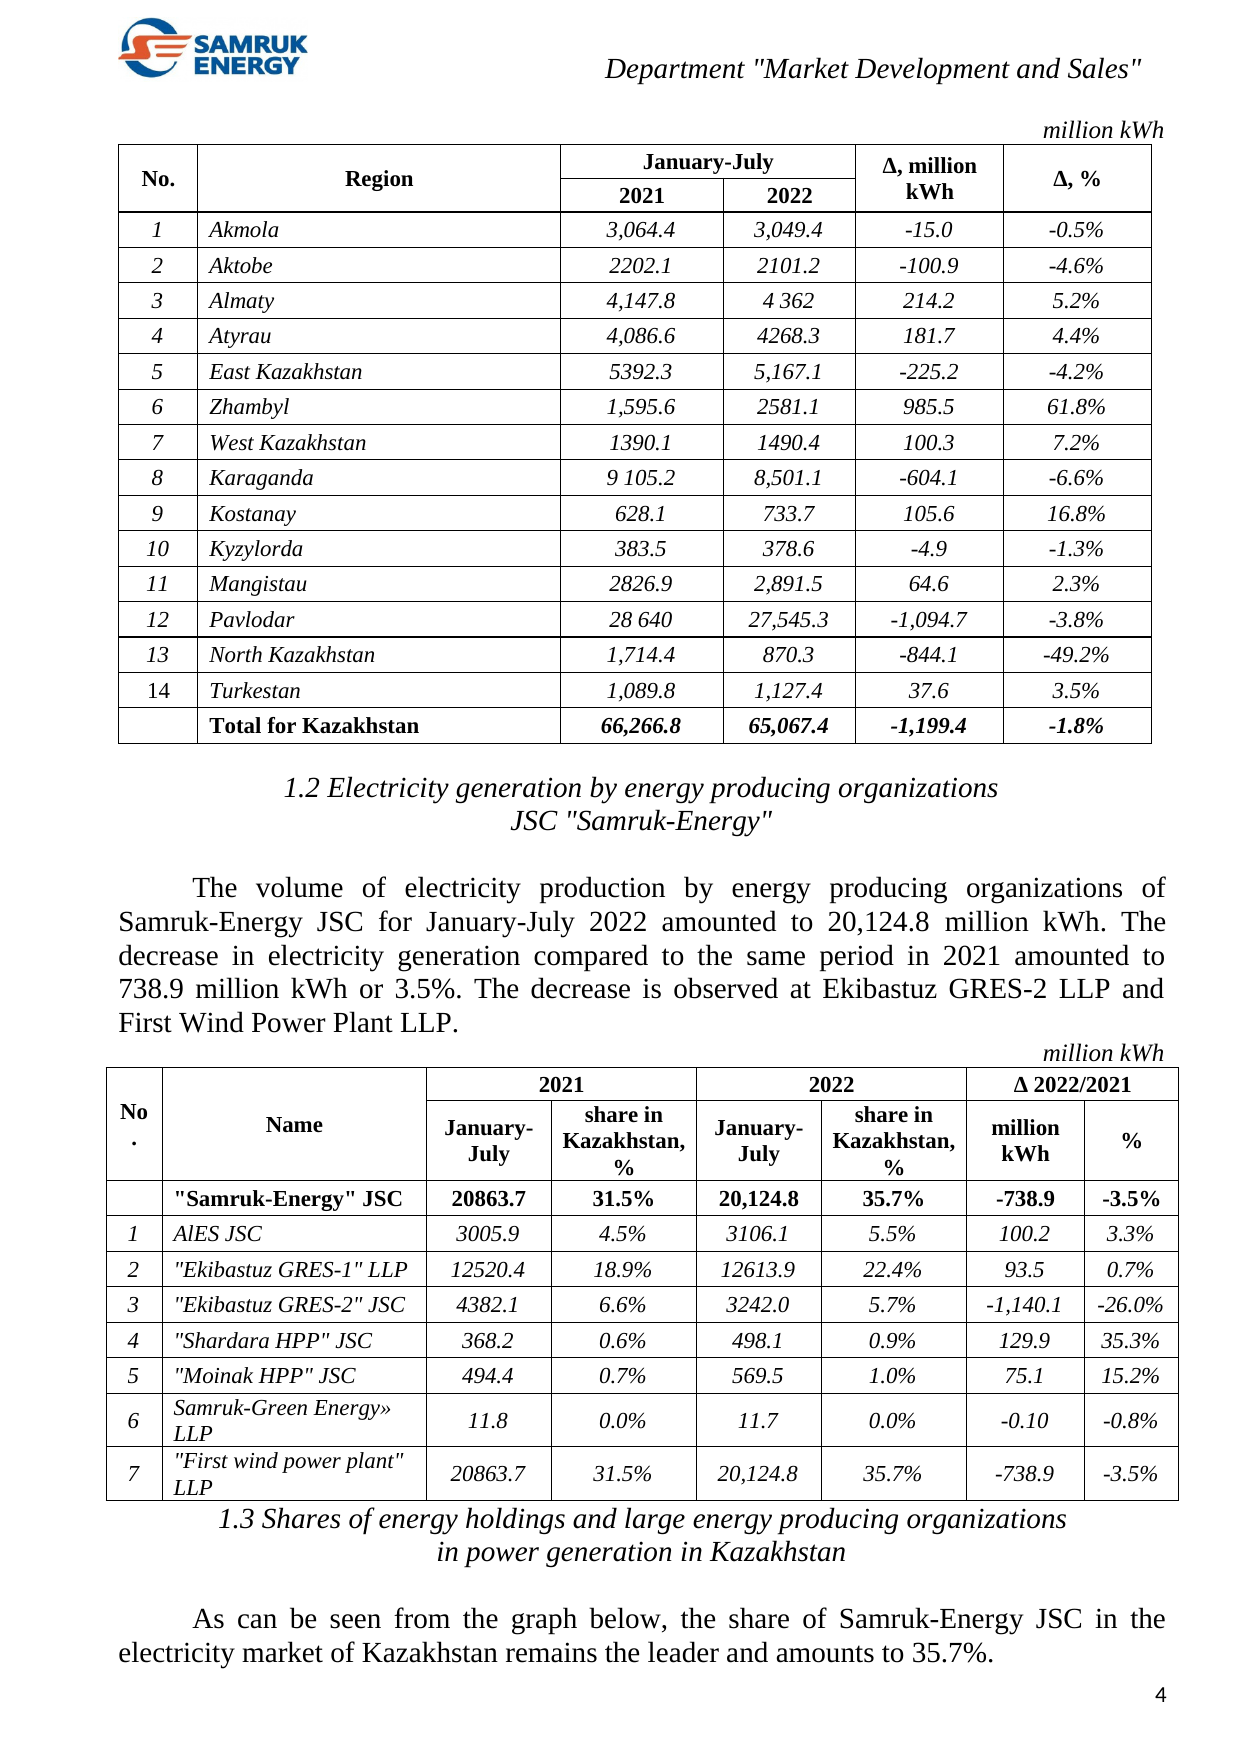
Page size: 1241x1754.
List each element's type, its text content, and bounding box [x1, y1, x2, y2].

table_cell 93.5 [967, 1252, 1084, 1286]
table_cell 129.9 [967, 1323, 1084, 1357]
table_cell 1.0% [822, 1358, 966, 1392]
table_cell 1 [119, 213, 197, 247]
table_cell Total for Kazakhstan [198, 708, 560, 743]
table_cell -1,094.7 [856, 602, 1003, 636]
table_cell 12520.4 [427, 1252, 551, 1286]
table_cell 5 [119, 354, 197, 388]
table_cell 65,067.4 [724, 708, 855, 743]
table_cell 105.6 [856, 496, 1003, 530]
table_cell 12 [119, 602, 197, 636]
table_cell 4,147.8 [561, 283, 723, 318]
text 1.2 Electricity generation by energy producing organizations [118, 770, 1167, 803]
table_cell 64.6 [856, 567, 1003, 601]
table_cell 11 [119, 567, 197, 601]
table_cell 733.7 [724, 496, 855, 530]
table_cell 5.7% [822, 1287, 966, 1322]
table_cell 4.5% [552, 1216, 696, 1251]
table_cell 11.8 [427, 1394, 551, 1446]
table_cell -0.10 [967, 1394, 1084, 1446]
table_cell 20,124.8 [697, 1181, 821, 1215]
table_cell share in Kazakhstan, % [822, 1101, 966, 1180]
table_cell 100.2 [967, 1216, 1084, 1251]
table_cell 4 362 [724, 283, 855, 318]
table_cell -1,140.1 [967, 1287, 1084, 1322]
table_cell 9 [119, 496, 197, 530]
table_cell Kyzylorda [198, 531, 560, 566]
table_cell -15.0 [856, 213, 1003, 247]
table_cell 498.1 [697, 1323, 821, 1357]
table_cell Karaganda [198, 460, 560, 495]
table_cell 18.9% [552, 1252, 696, 1286]
table_cell 4 [119, 319, 197, 353]
table_cell -4.9 [856, 531, 1003, 566]
table_cell 1 [107, 1216, 162, 1251]
list million kWh [193, 1038, 1167, 1067]
table_cell Almaty [198, 283, 560, 318]
table_header Region [198, 145, 560, 211]
table_cell 1,089.8 [561, 673, 723, 707]
table_cell 1,595.6 [561, 390, 723, 424]
table_cell AlES JSC [163, 1216, 426, 1251]
table_cell [107, 1181, 162, 1215]
table_cell 870.3 [724, 638, 855, 672]
table_cell 3.3% [1085, 1216, 1178, 1251]
table_cell [119, 708, 197, 743]
table_cell 3106.1 [697, 1216, 821, 1251]
table_cell 10 [119, 531, 197, 566]
table_cell 2021 [561, 179, 723, 211]
table_cell Pavlodar [198, 602, 560, 636]
table_cell 27,545.3 [724, 602, 855, 636]
table_cell "Moinak HPP" JSC [163, 1358, 426, 1392]
table_cell 378.6 [724, 531, 855, 566]
table_cell Aktobe [198, 248, 560, 282]
table_cell -1.8% [1004, 708, 1151, 743]
table_cell 2101.2 [724, 248, 855, 282]
table_cell 2022 [724, 179, 855, 211]
table_header Δ 2022/2021 [967, 1068, 1178, 1100]
table_cell 14 [119, 673, 197, 707]
table_cell "Samruk-Energy" JSC [163, 1181, 426, 1215]
table_cell 100.3 [856, 425, 1003, 459]
table_cell -4.6% [1004, 248, 1151, 282]
list As can be seen from the graph below, the share of Samruk-Energy JSC in the electricity market of Kazakhstan remains the leader and amounts to 35.7%. [118, 1602, 1167, 1669]
table_cell -1.3% [1004, 531, 1151, 566]
table_cell 6 [119, 390, 197, 424]
table_cell 5,167.1 [724, 354, 855, 388]
subtitle JSC "Samruk-Energy" [118, 803, 1167, 837]
table_cell 985.5 [856, 390, 1003, 424]
table_header No. [119, 145, 197, 211]
table_cell -0.8% [1085, 1394, 1178, 1446]
table_cell North Kazakhstan [198, 638, 560, 672]
table_cell "First wind power plant" LLP [163, 1447, 426, 1500]
table_cell 7 [119, 425, 197, 459]
table_cell share in Kazakhstan, % [552, 1101, 696, 1180]
table_cell 61.8% [1004, 390, 1151, 424]
table_cell 8 [119, 460, 197, 495]
table_cell -0.5% [1004, 213, 1151, 247]
table_cell 6 [107, 1394, 162, 1446]
table_cell 66,266.8 [561, 708, 723, 743]
table_cell 5392.3 [561, 354, 723, 388]
table_cell 0.7% [1085, 1252, 1178, 1286]
table_cell 4382.1 [427, 1287, 551, 1322]
table_cell 0.0% [552, 1394, 696, 1446]
table_cell 3,064.4 [561, 213, 723, 247]
table_cell 5.2% [1004, 283, 1151, 318]
table_header Δ, million kWh [856, 145, 1003, 211]
table_cell 4 [107, 1323, 162, 1357]
table_cell 7 [107, 1447, 162, 1500]
table_cell 11.7 [697, 1394, 821, 1446]
text The volume of electricity production by energy producing organizations of Samruk-Energy JSC for January-July 2022 amounted to 20,124.8 million kWh. The decrease in electricity generation compared to the same period in 2021 amounted to 738.9 million kWh or 3.5%. The decrease is observed at Ekibastuz GRES-2 LLP and First Wind Power Plant LLP. [118, 871, 1167, 1038]
table_cell 20,124.8 [697, 1447, 821, 1500]
table_cell 383.5 [561, 531, 723, 566]
table_cell 2,891.5 [724, 567, 855, 601]
table_cell 2 [119, 248, 197, 282]
table_cell 1490.4 [724, 425, 855, 459]
table_cell 20863.7 [427, 1447, 551, 1500]
table_cell Samruk-Green Energy» LLP [163, 1394, 426, 1446]
table_cell 4268.3 [724, 319, 855, 353]
table_cell 1,714.4 [561, 638, 723, 672]
table_cell 35.7% [822, 1447, 966, 1500]
list in power generation in Kazakhstan [118, 1534, 1167, 1568]
table_cell 569.5 [697, 1358, 821, 1392]
table_cell 13 [119, 638, 197, 672]
subtitle 1.3 Shares of energy holdings and large energy producing organizations [118, 1501, 1167, 1534]
table_cell -6.6% [1004, 460, 1151, 495]
table_cell Atyrau [198, 319, 560, 353]
table_cell Turkestan [198, 673, 560, 707]
table_cell -844.1 [856, 638, 1003, 672]
table_header 2021 [427, 1068, 696, 1100]
table_cell 3,049.4 [724, 213, 855, 247]
table_cell 2202.1 [561, 248, 723, 282]
table_cell million kWh [967, 1101, 1084, 1180]
table_cell 8,501.1 [724, 460, 855, 495]
table_cell -604.1 [856, 460, 1003, 495]
table_header Δ, % [1004, 145, 1151, 211]
table_cell January- July [427, 1101, 551, 1180]
table_cell 0.7% [552, 1358, 696, 1392]
table_cell 31.5% [552, 1447, 696, 1500]
table_cell 20863.7 [427, 1181, 551, 1215]
table_cell 7.2% [1004, 425, 1151, 459]
table_cell -738.9 [967, 1181, 1084, 1215]
table_cell Zhambyl [198, 390, 560, 424]
table_cell 35.3% [1085, 1323, 1178, 1357]
table_cell 5.5% [822, 1216, 966, 1251]
table_cell 3242.0 [697, 1287, 821, 1322]
picture [118, 17, 308, 82]
table_cell 9 105.2 [561, 460, 723, 495]
table_cell 75.1 [967, 1358, 1084, 1392]
table_cell 37.6 [856, 673, 1003, 707]
table_cell "Shardara HPP" JSC [163, 1323, 426, 1357]
table_cell 3005.9 [427, 1216, 551, 1251]
table_cell % [1085, 1101, 1178, 1180]
table_header 2022 [697, 1068, 966, 1100]
table_cell 3.5% [1004, 673, 1151, 707]
table_cell 2 [107, 1252, 162, 1286]
table_cell Kostanay [198, 496, 560, 530]
table_cell -49.2% [1004, 638, 1151, 672]
text million kWh [118, 115, 1167, 144]
table_cell 2.3% [1004, 567, 1151, 601]
table_header January-July [561, 145, 855, 178]
table_cell 2826.9 [561, 567, 723, 601]
table_cell 12613.9 [697, 1252, 821, 1286]
table_cell -1,199.4 [856, 708, 1003, 743]
table_cell Akmola [198, 213, 560, 247]
table_cell 2581.1 [724, 390, 855, 424]
table_cell 3 [119, 283, 197, 318]
table_cell 35.7% [822, 1181, 966, 1215]
table_cell -3.8% [1004, 602, 1151, 636]
table_cell 214.2 [856, 283, 1003, 318]
table_cell -100.9 [856, 248, 1003, 282]
table_cell 22.4% [822, 1252, 966, 1286]
table_cell 1,127.4 [724, 673, 855, 707]
table_cell 0.0% [822, 1394, 966, 1446]
table_cell 5 [107, 1358, 162, 1392]
table_cell 368.2 [427, 1323, 551, 1357]
table_cell -4.2% [1004, 354, 1151, 388]
table_cell West Kazakhstan [198, 425, 560, 459]
table_cell Mangistau [198, 567, 560, 601]
table_cell 31.5% [552, 1181, 696, 1215]
table_cell 0.6% [552, 1323, 696, 1357]
table_cell East Kazakhstan [198, 354, 560, 388]
table_cell 16.8% [1004, 496, 1151, 530]
table_header Name [163, 1068, 426, 1180]
table_cell -26.0% [1085, 1287, 1178, 1322]
table_cell "Ekibastuz GRES-2" JSC [163, 1287, 426, 1322]
table_cell 628.1 [561, 496, 723, 530]
table_cell -3.5% [1085, 1447, 1178, 1500]
table_cell 15.2% [1085, 1358, 1178, 1392]
table_cell 28 640 [561, 602, 723, 636]
table_cell 3 [107, 1287, 162, 1322]
table_cell 1390.1 [561, 425, 723, 459]
table_cell -225.2 [856, 354, 1003, 388]
table_cell 181.7 [856, 319, 1003, 353]
table_header No. [107, 1068, 162, 1180]
table_cell "Ekibastuz GRES-1" LLP [163, 1252, 426, 1286]
table_cell -738.9 [967, 1447, 1084, 1500]
table_cell -3.5% [1085, 1181, 1178, 1215]
table_cell 4,086.6 [561, 319, 723, 353]
table_cell 0.9% [822, 1323, 966, 1357]
table_cell 4.4% [1004, 319, 1151, 353]
table_cell 6.6% [552, 1287, 696, 1322]
table_cell January- July [697, 1101, 821, 1180]
table_cell 494.4 [427, 1358, 551, 1392]
